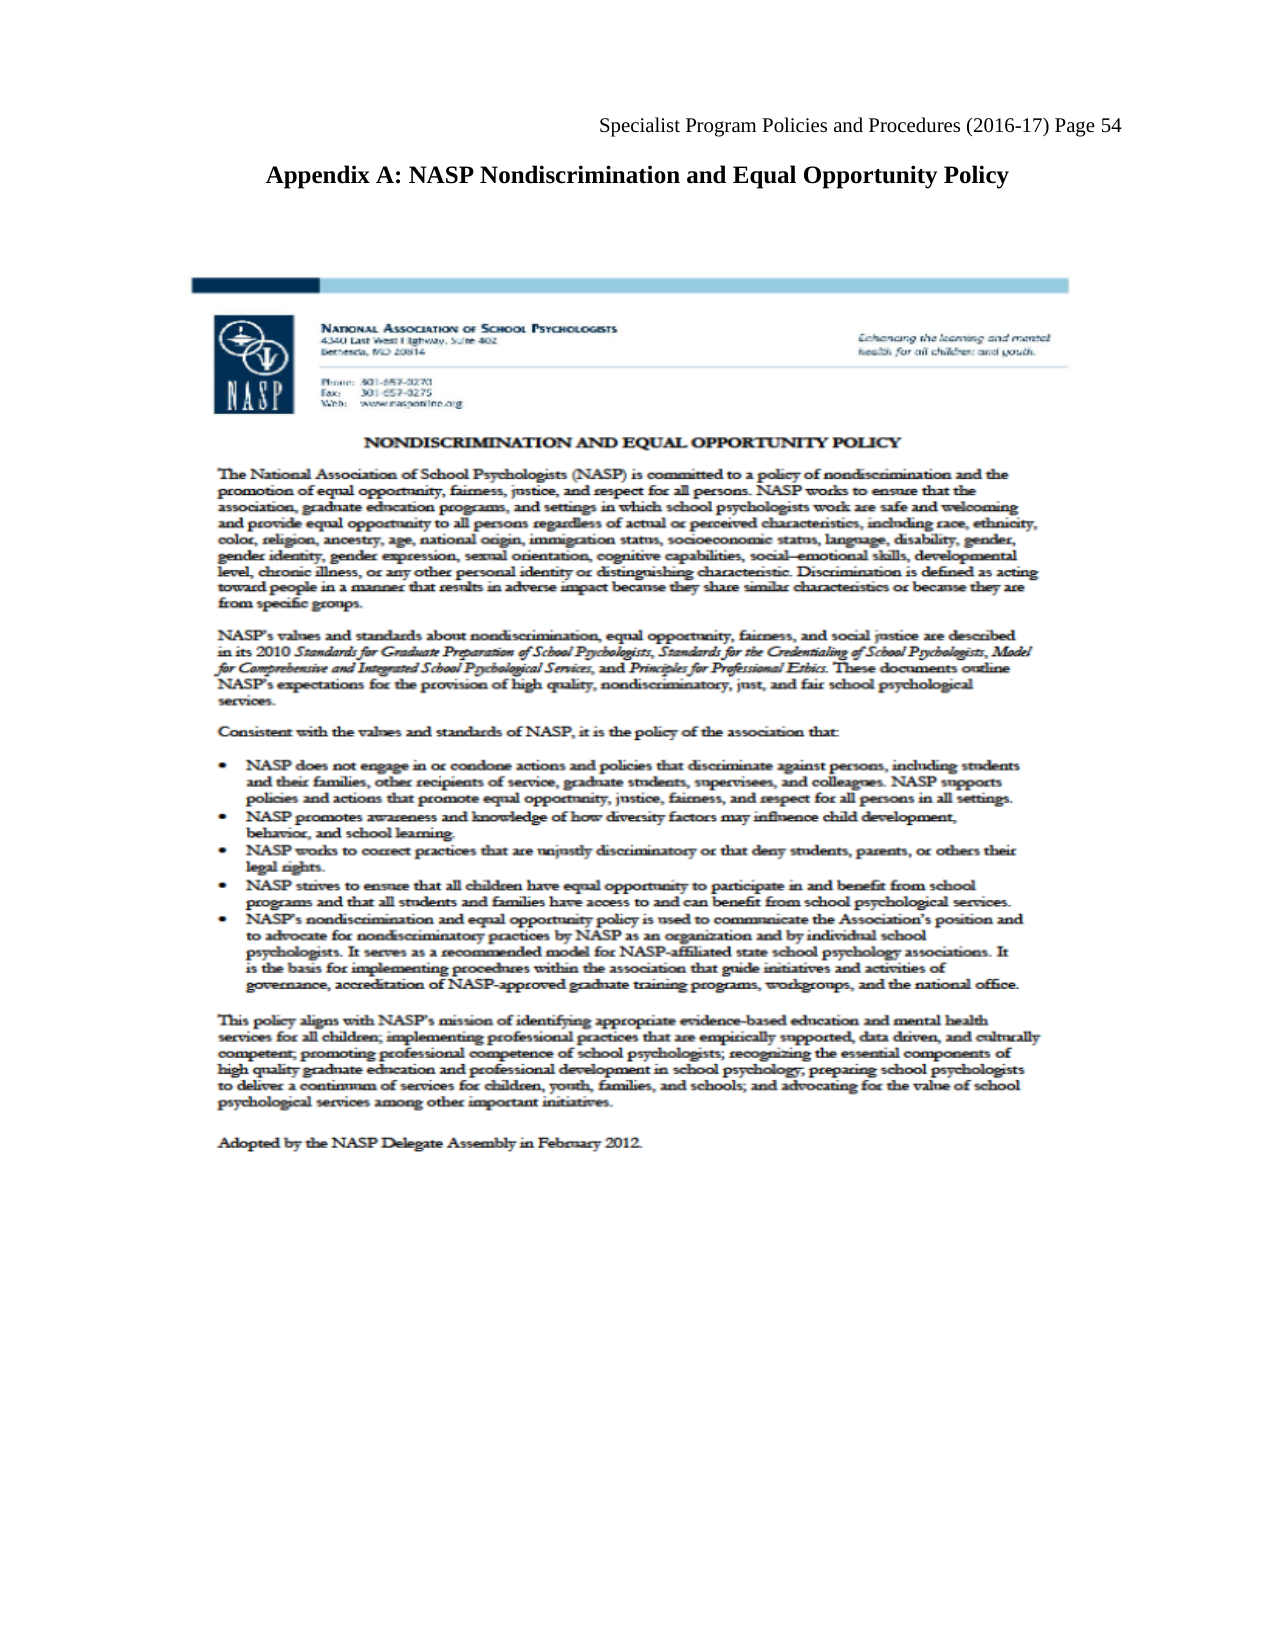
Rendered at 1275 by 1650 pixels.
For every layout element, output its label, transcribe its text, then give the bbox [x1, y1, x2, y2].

subtitle Appendix A: NASP Nondiscrimination and Equal Opportunity Policy [150, 161, 1125, 189]
